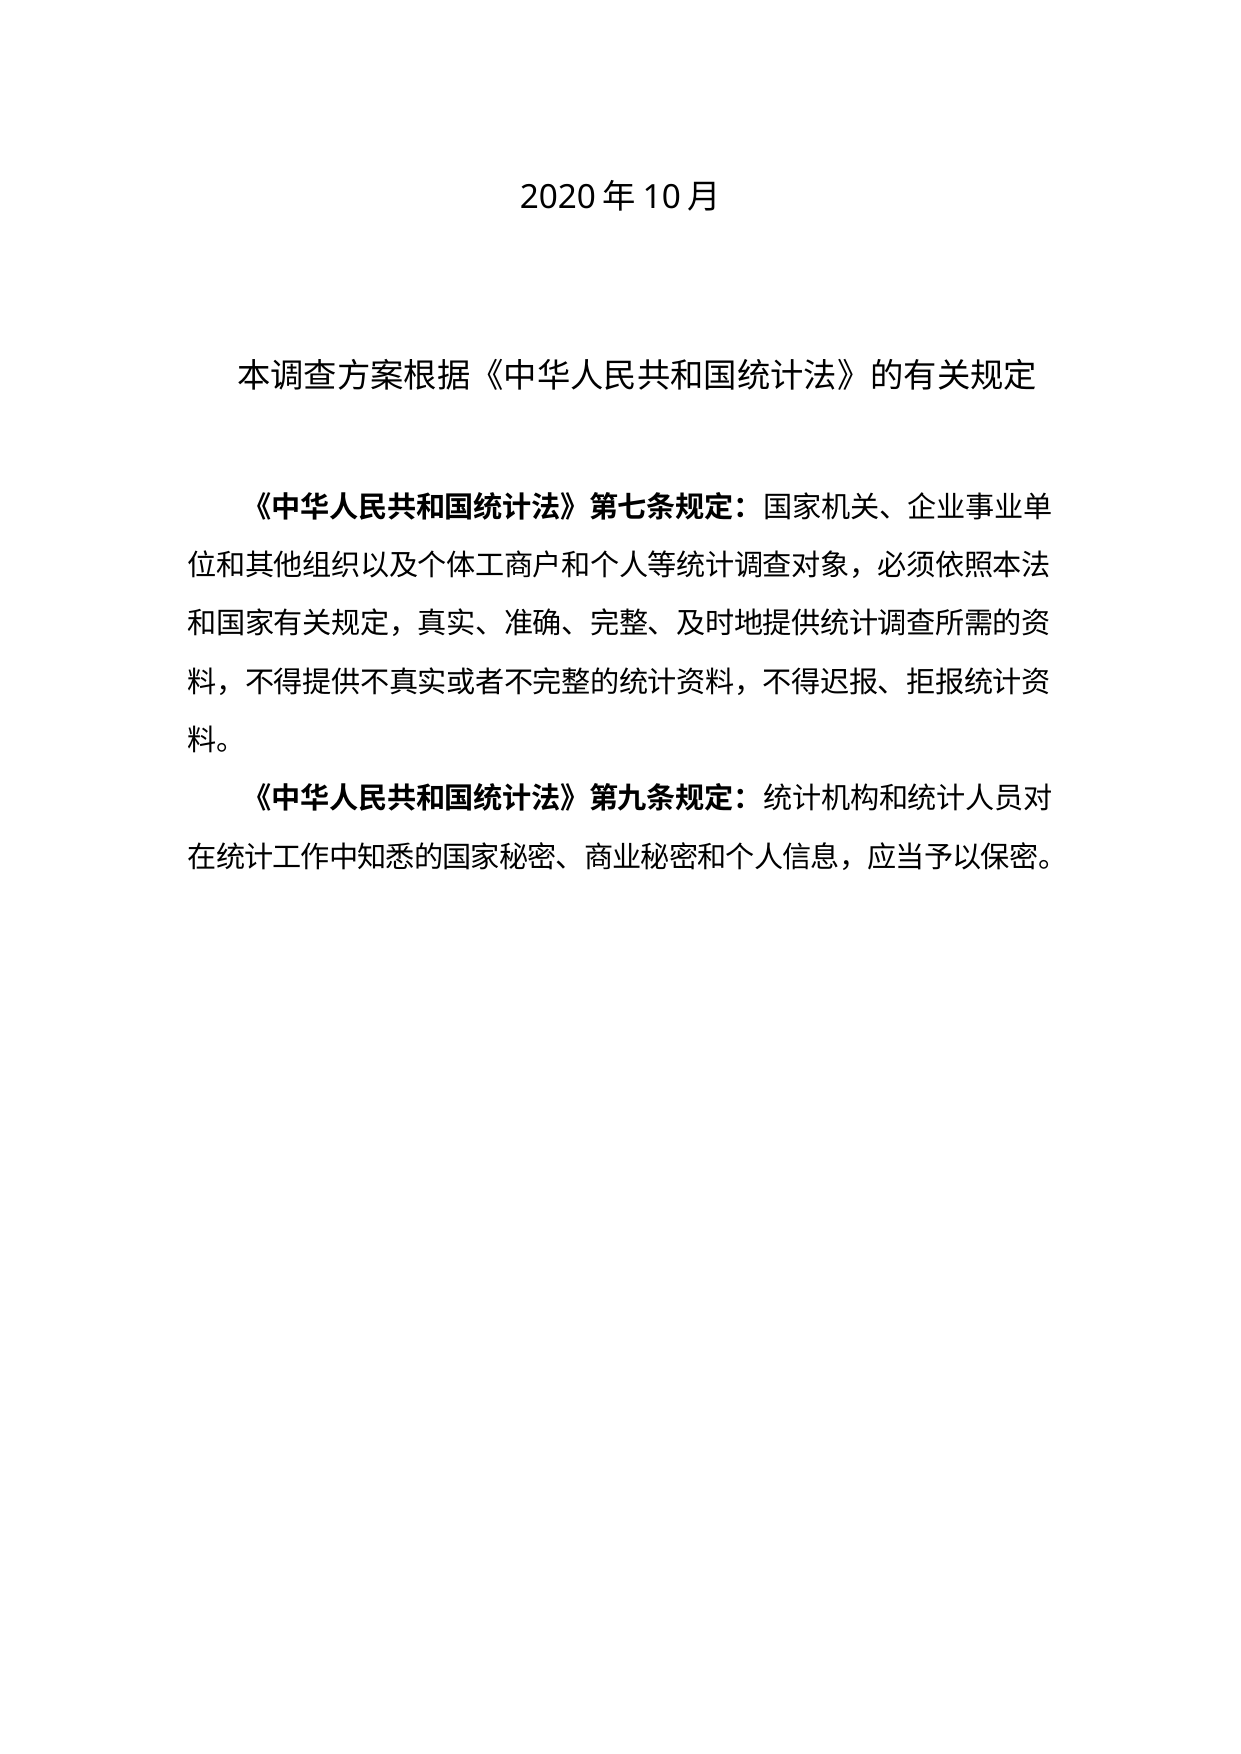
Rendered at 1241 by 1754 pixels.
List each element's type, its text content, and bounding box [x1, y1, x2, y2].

text 《中华人民共和国统计法》第七条规定：国家机关、企业事业单位和其他组织以及个体工商户和个人等统计调查对象，必须依照本法和国家有关规定，真实、准确、完整、及时地提供统计调查所需的资料，不得提供不真实或者不完整的统计资料，不得迟报、拒报统计资料。 [187, 470, 1053, 762]
text 《中华人民共和国统计法》第九条规定：统计机构和统计人员对在统计工作中知悉的国家秘密、商业秘密和个人信息，应当予以保密。 [187, 762, 1053, 879]
text 本调查方案根据《中华人民共和国统计法》的有关规定 [187, 340, 1053, 405]
text 2020年10月 [187, 162, 1053, 227]
